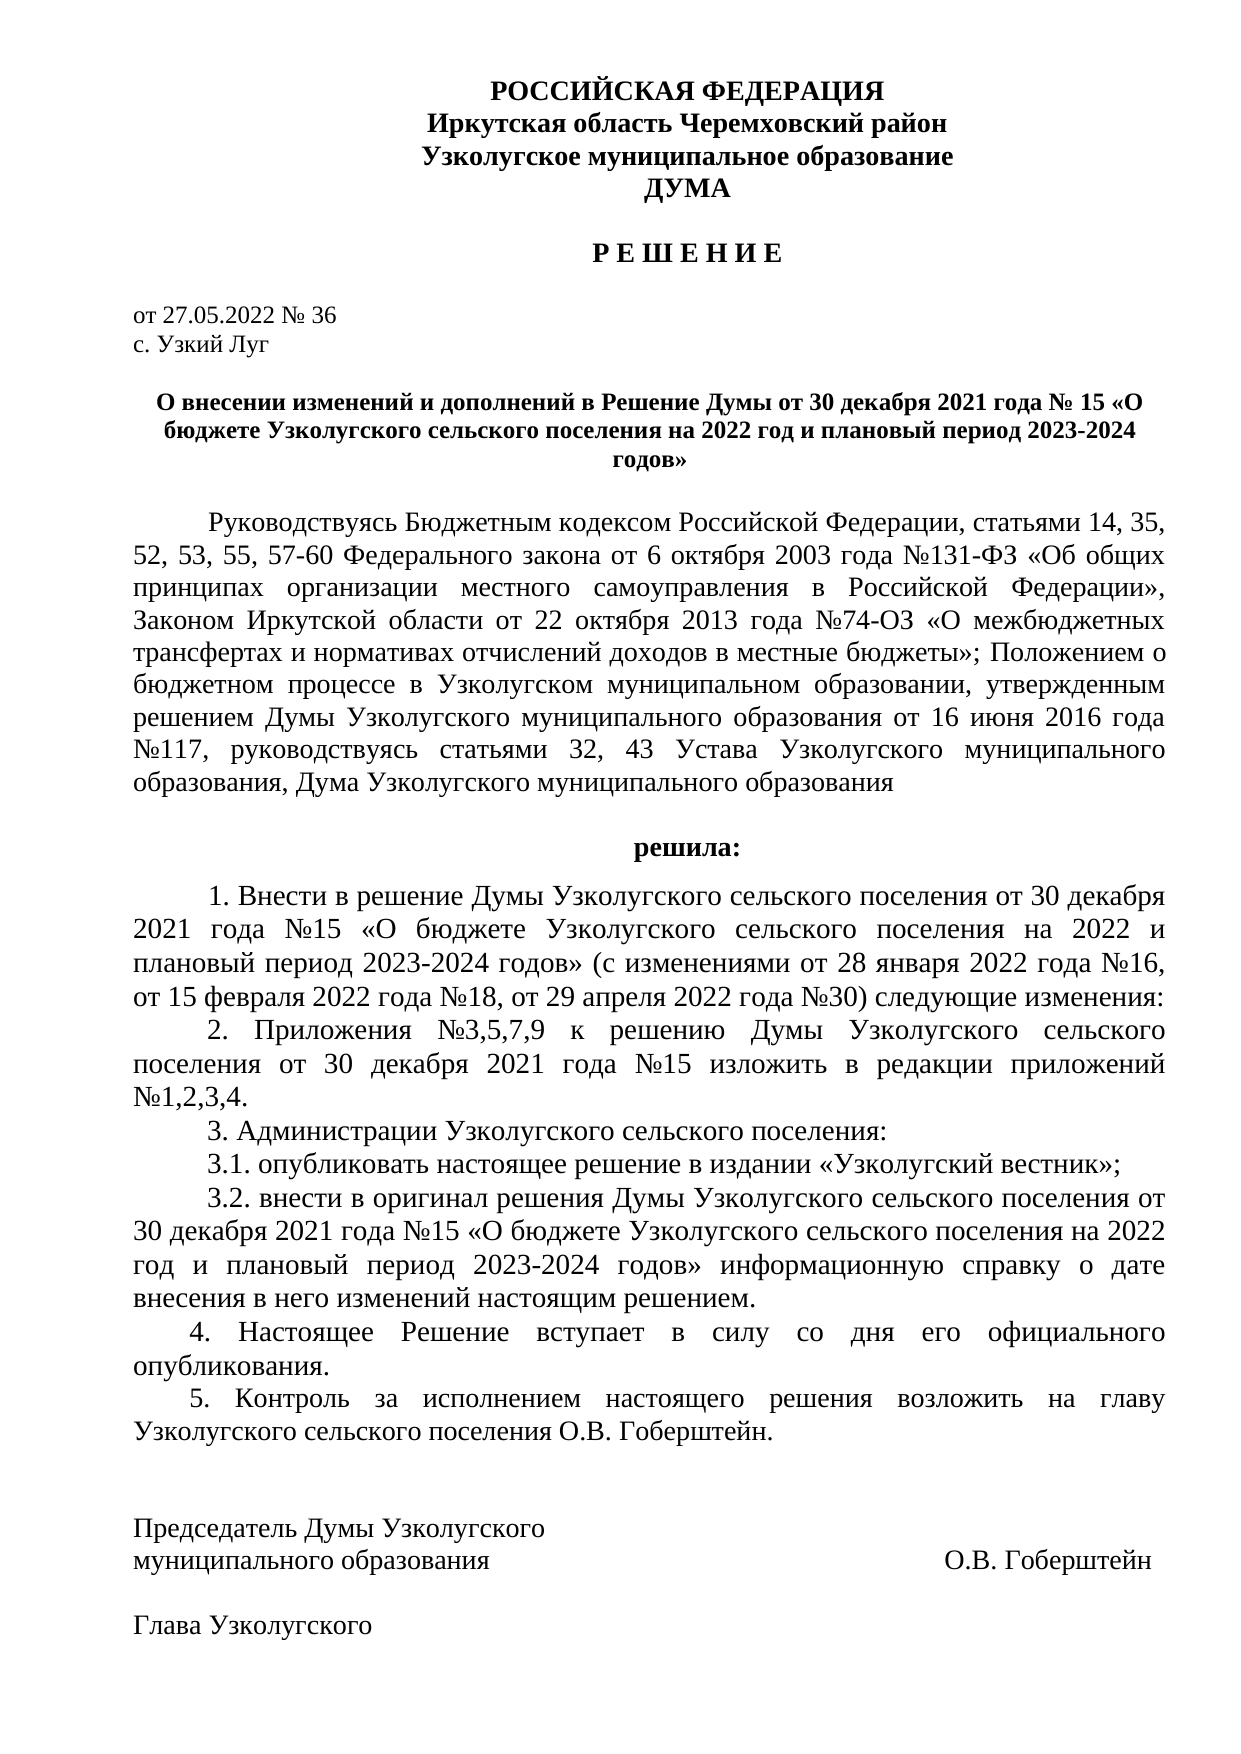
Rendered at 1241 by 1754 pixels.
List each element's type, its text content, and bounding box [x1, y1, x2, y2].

text Узколугское муниципальное образование [133, 139, 1167, 171]
text Р Е Ш Е Н И Е [133, 236, 1167, 268]
text 1. Внести в решение Думы Узколугского сельского поселения от 30 декабря 2021 года №15 «О бюджете Узколугского сельского поселения на 2022 и плановый период 2023-2024 годов» (с изменениями от 28 января 2022 года №16, от 15 февраля 2022 года №18, от 29 апреля 2022 года №30) следующие изменения: [133, 878, 1167, 1012]
text ДУМА [133, 171, 1167, 203]
text Руководствуясь Бюджетным кодексом Российской Федерации, статьями 14, 35, 52, 53, 55, 57-60 Федерального закона от 6 октября 2003 года №131-ФЗ «Об общих принципах организации местного самоуправления в Российской Федерации», Законом Иркутской области от 22 октября 2013 года №74-ОЗ «О межбюджетных трансфертах и нормативах отчислений доходов в местные бюджеты»; Положением о бюджетном процессе в Узколугском муниципальном образовании, утвержденным решением Думы Узколугского муниципального образования от 16 июня 2016 года №117, руководствуясь статьями 32, 43 Устава Узколугского муниципального образования, Дума Узколугского муниципального образования [133, 506, 1167, 797]
text 3. Администрации Узколугского сельского поселения: [133, 1113, 1167, 1146]
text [133, 1543, 1167, 1576]
text РОССИЙСКАЯ ФЕДЕРАЦИЯ [133, 74, 1167, 106]
text О внесении изменений и дополнений в Решение Думы от 30 декабря 2021 года № 15 «О бюджете Узколугского сельского поселения на 2022 год и плановый период 2023-2024 годов» [133, 387, 1167, 473]
text 2. Приложения №3,5,7,9 к решению Думы Узколугского сельского поселения от 30 декабря 2021 года №15 изложить в редакции приложений №1,2,3,4. [133, 1012, 1167, 1113]
text 3.2. внести в оригинал решения Думы Узколугского сельского поселения от 30 декабря 2021 года №15 «О бюджете Узколугского сельского поселения на 2022 год и плановый период 2023-2024 годов» информационную справку о дате внесения в него изменений настоящим решением. [133, 1180, 1167, 1314]
text с. Узкий Луг [133, 329, 1167, 358]
text 4. Настоящее Решение вступает в силу со дня его официального опубликования. [133, 1314, 1167, 1381]
text 3.1. опубликовать настоящее решение в издании «Узколугский вестник»; [133, 1146, 1167, 1180]
text решила: [133, 829, 1167, 862]
text Глава Узколугского [133, 1608, 1167, 1640]
text Иркутская область Черемховский район [133, 106, 1167, 139]
text 5. Контроль за исполнением настоящего решения возложить на главу Узколугского сельского поселения О.В. Гоберштейн. [133, 1381, 1166, 1446]
text от 27.05.2022 № 36 [133, 301, 1167, 329]
text Председатель Думы Узколугского [133, 1511, 1167, 1543]
